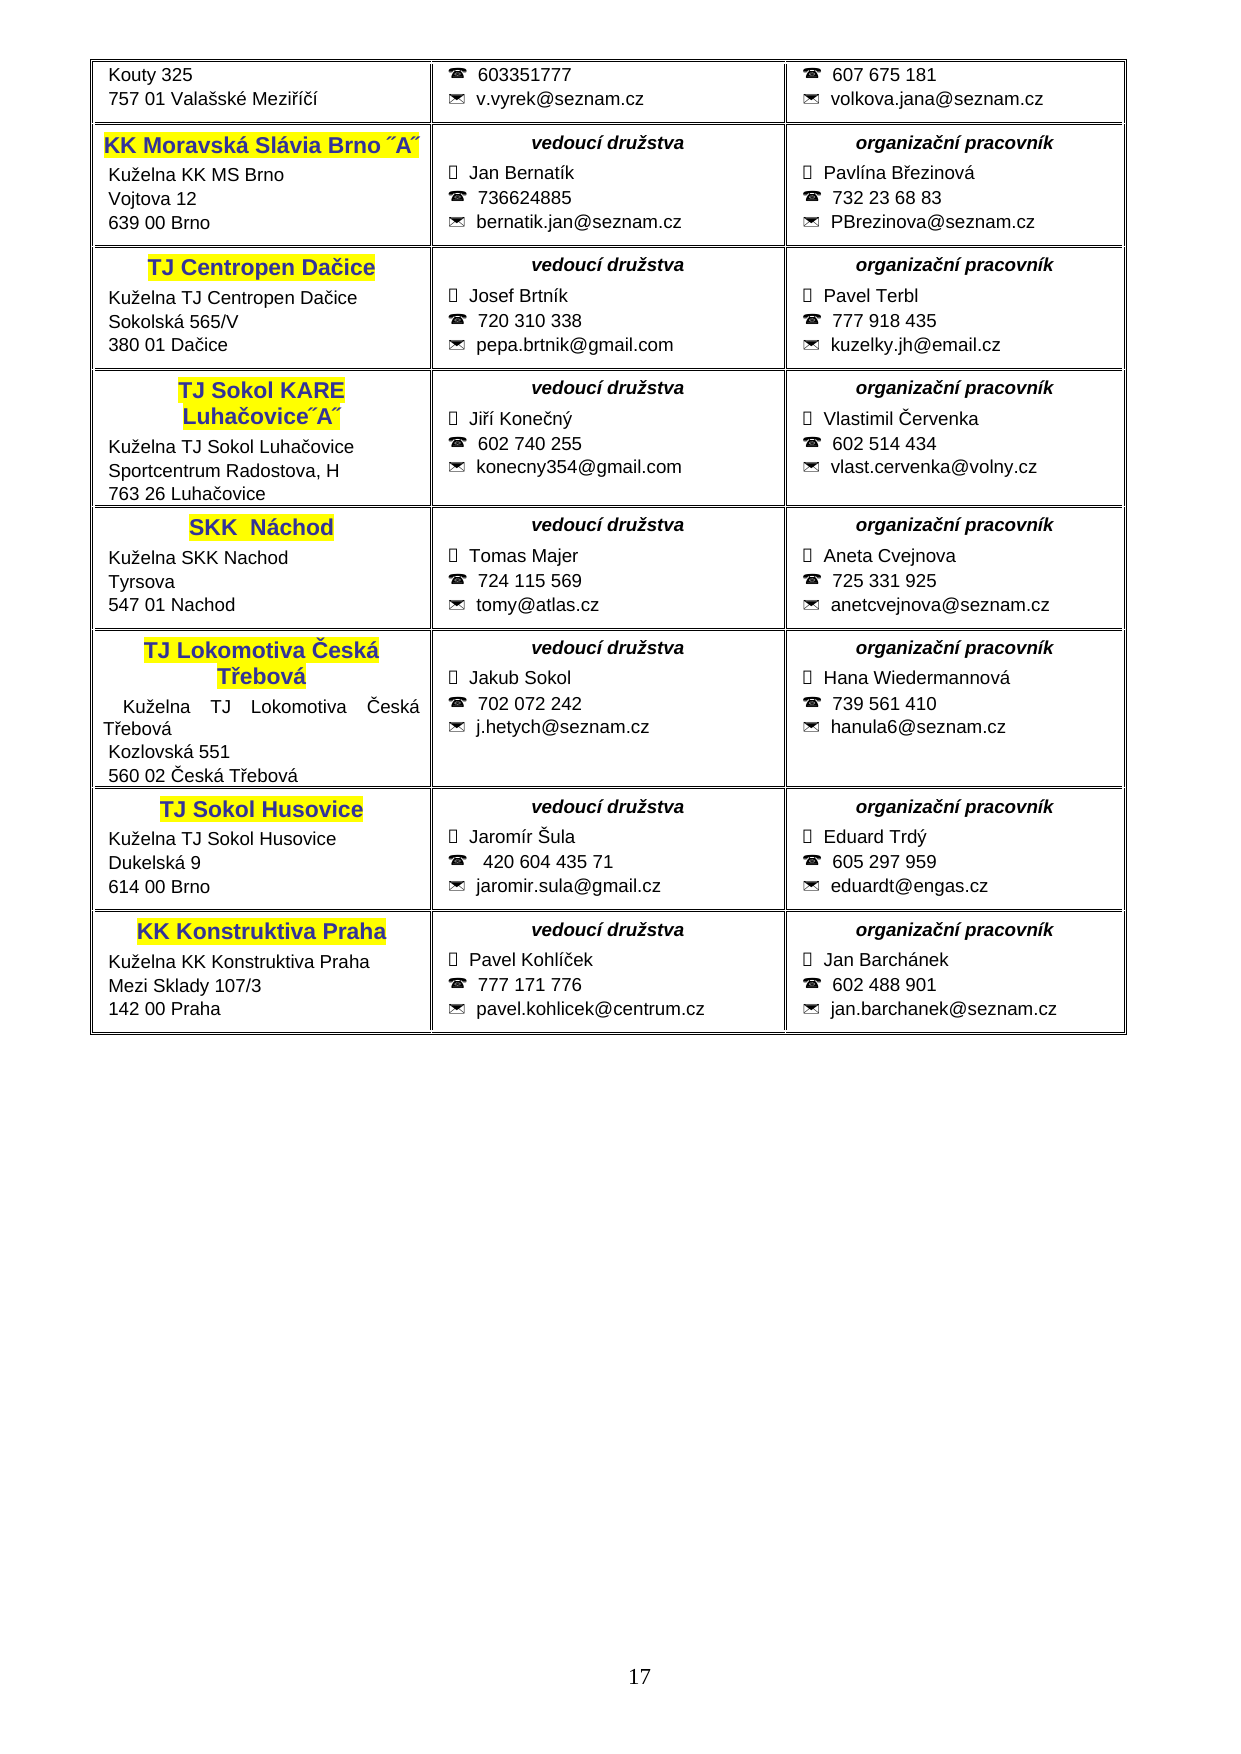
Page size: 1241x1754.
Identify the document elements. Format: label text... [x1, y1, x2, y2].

table_cell organizační pracovník 👤 Vlastimil Červenka 602 514 434 vlast.cervenka@volny.cz [787, 368, 1124, 505]
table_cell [93, 62, 431, 122]
table_cell vedoucí družstva 👤 Tomas Majer 724 115 569 tomy@atlas.cz [433, 508, 784, 627]
table_cell organizační pracovník 👤 Pavlína Březinová 732 23 68 83 PBrezinova@seznam.cz [786, 122, 1125, 245]
table_cell KK Konstruktiva Praha Kuželna KK Konstruktiva Praha Mezi Sklady 107/3 142 00 Praha [92, 909, 431, 1032]
table_cell TJ Sokol Husovice Kuželna TJ Sokol Husovice Dukelská 9 614 00 Brno [92, 786, 431, 909]
table_cell organizační pracovník 👤 Aneta Cvejnova 725 331 925 anetcvejnova@seznam.cz [787, 505, 1124, 627]
table_cell organizační pracovník 👤 Hana Wiedermannová 739 561 410 hanula6@seznam.cz [787, 628, 1124, 786]
table_cell vedoucí družstva 👤 Jiří Konečný 602 740 255 konecny354@gmail.com [433, 371, 784, 505]
table_cell KK Moravská Slávia Brno ˝A˝ Kuželna KK MS Brno Vojtova 12 639 00 Brno [92, 122, 431, 245]
table_cell TJ Centropen Dačice Kuželna TJ Centropen Dačice Sokolská 565/V 380 01 Dačice [92, 245, 431, 368]
table_cell SKK Náchod Kuželna SKK Nachod Tyrsova 547 01 Nachod [93, 505, 430, 627]
table_cell vedoucí družstva 👤 Jakub Sokol 702 072 242 j.hetych@seznam.cz [433, 631, 784, 786]
table_cell vedoucí družstva 👤 Pavel Kohlíček 777 171 776 pavel.kohlicek@centrum.cz [431, 909, 786, 1032]
table_cell TJ Sokol KARE Luhačovice˝A˝ Kuželna TJ Sokol Luhačovice Sportcentrum Radostova, H 763 26 Luhačovice [93, 368, 430, 505]
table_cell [431, 60, 786, 122]
table_cell organizační pracovník 👤 Jan Barchánek 602 488 901 jan.barchanek@seznam.cz [786, 909, 1125, 1032]
table_cell vedoucí družstva 👤 Jan Bernatík 736624885 bernatik.jan@seznam.cz [433, 125, 784, 245]
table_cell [786, 62, 1124, 122]
table_cell vedoucí družstva 👤 Jaromír Šula 420 604 435 71 jaromir.sula@gmail.cz [433, 789, 784, 909]
table_cell vedoucí družstva 👤 Josef Brtník 720 310 338 pepa.brtnik@gmail.com [433, 248, 784, 368]
table_cell organizační pracovník 👤 Pavel Terbl 777 918 435 kuzelky.jh@email.cz [786, 245, 1125, 368]
table_cell TJ Lokomotiva Česká Třebová Kuželna TJ Lokomotiva Česká Třebová Kozlovská 551 560 02 Česká Třebová [93, 628, 430, 786]
table_cell organizační pracovník 👤 Eduard Trdý 605 297 959 eduardt@engas.cz [786, 786, 1125, 909]
